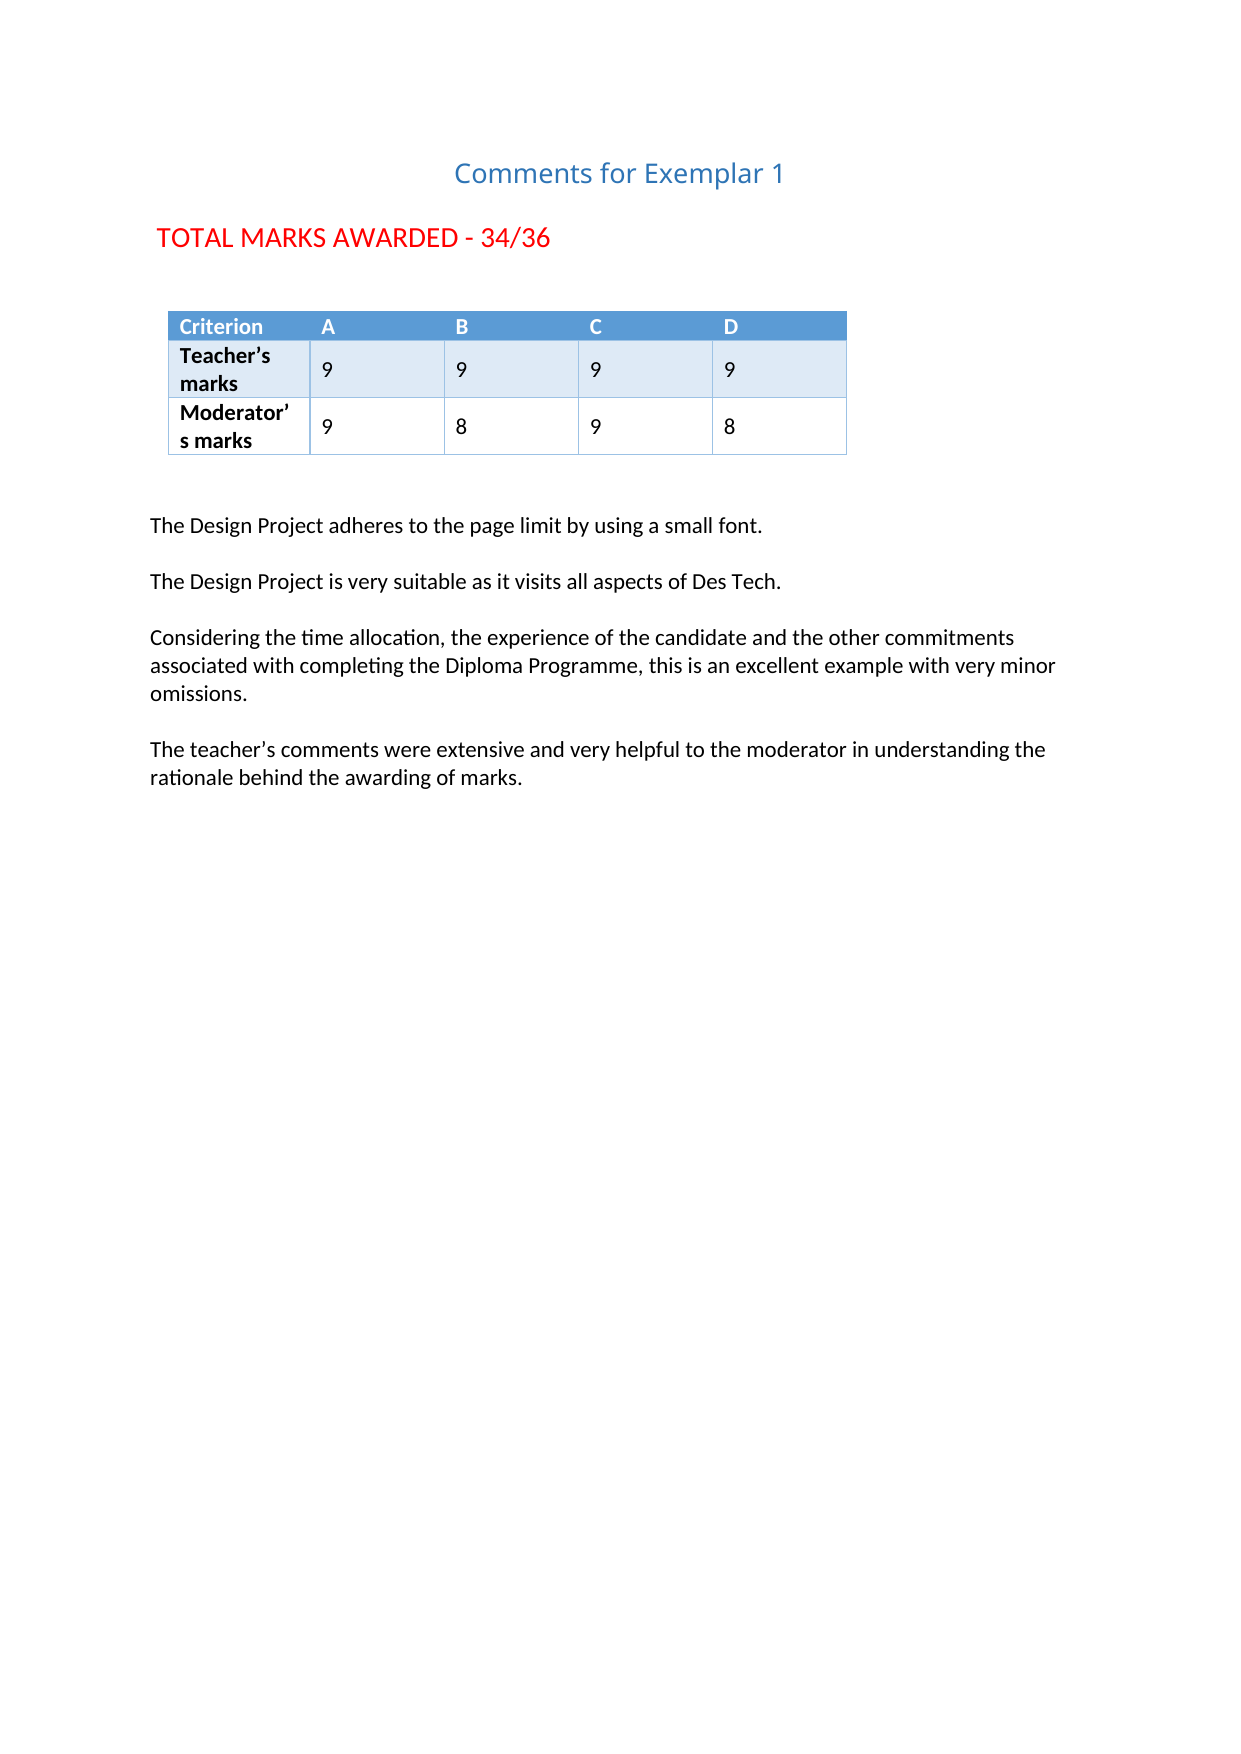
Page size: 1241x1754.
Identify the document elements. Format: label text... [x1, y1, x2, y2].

table_header A [311, 312, 444, 340]
subtitle Comments for Exemplar 1 [150, 154, 1090, 191]
table_cell 9 [311, 398, 444, 454]
table_cell Moderator’s marks [169, 398, 309, 454]
text Considering the time allocation, the experience of the candidate and the other commitments associated with completing the Diploma Programme, this is an excellent example with very minor omissions. [150, 623, 1090, 707]
text The Design Project is very suitable as it visits all aspects of Des Tech. [150, 567, 1090, 595]
text TOTAL MARKS AWARDED - 34/36 [150, 219, 1090, 255]
table_cell 9 [713, 341, 846, 397]
table_cell 9 [445, 341, 578, 397]
table_cell 9 [579, 398, 712, 454]
table_cell 9 [311, 341, 444, 397]
table_header D [713, 312, 846, 340]
table_cell 8 [713, 398, 846, 454]
table_cell 8 [445, 398, 578, 454]
table_header C [579, 312, 712, 340]
table_cell 9 [579, 341, 712, 397]
text The Design Project adheres to the page limit by using a small font. [150, 511, 1090, 539]
table_header Criterion [169, 312, 309, 340]
table_cell Teacher’s marks [169, 341, 309, 397]
text The teacher’s comments were extensive and very helpful to the moderator in understanding the rationale behind the awarding of marks. [150, 735, 1090, 791]
table_header B [445, 312, 578, 340]
